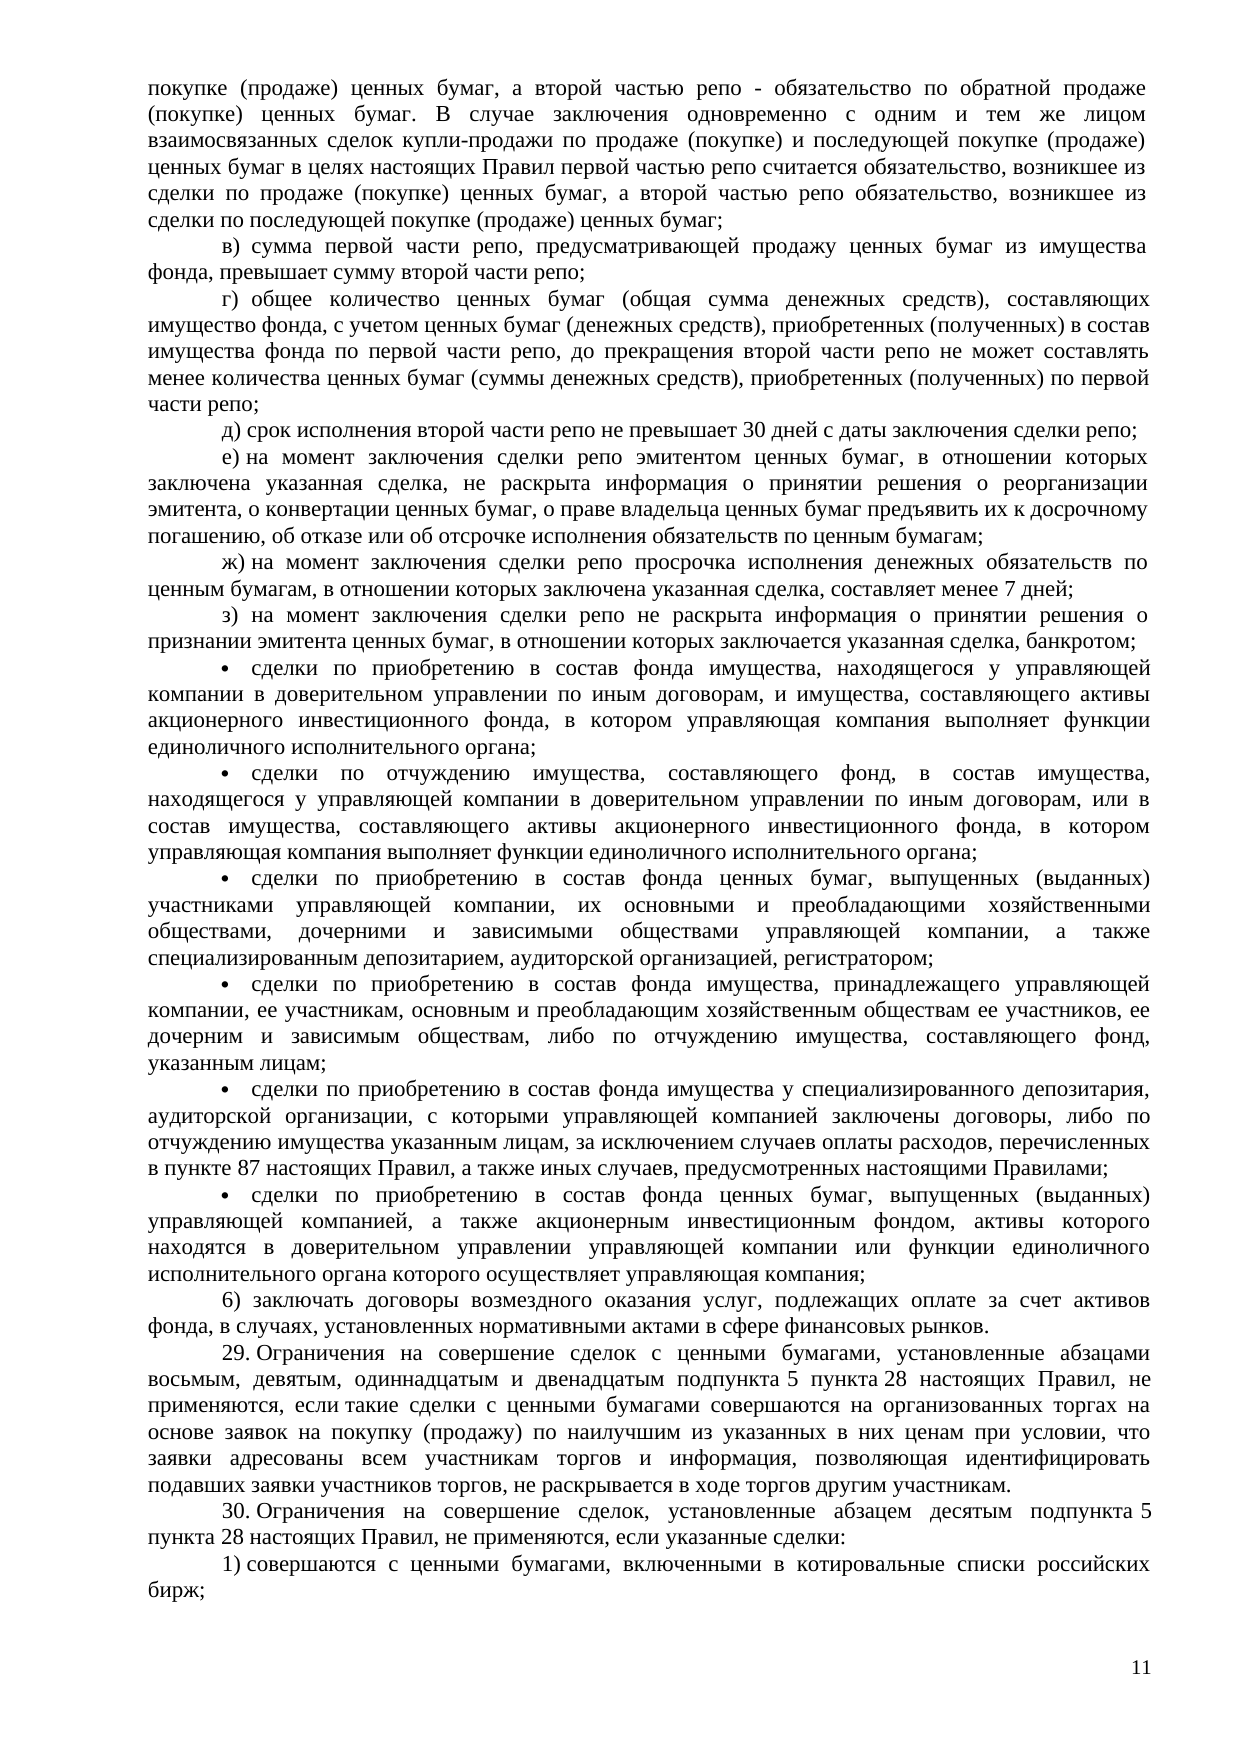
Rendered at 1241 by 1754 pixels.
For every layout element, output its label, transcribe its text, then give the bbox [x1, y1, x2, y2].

text ж) на момент заключения сделки репо просрочка исполнения денежных обязательств по ценным бумагам, в отношении которых заключена указанная сделка, составляет менее 7 дней; [148, 548, 1150, 601]
text 1) совершаются с ценными бумагами, включенными в котировальные списки российских бирж; [148, 1550, 1152, 1602]
text 29. Ограничения на совершение сделок с ценными бумагами, установленные абзацами восьмым, девятым, одиннадцатым и двенадцатым подпункта 5 пункта 28 настоящих Правил, не применяются, если такие сделки с ценными бумагами совершаются на организованных торгах на основе заявок на покупку (продажу) по наилучшим из указанных в них ценам при условии, что заявки адресованы всем участникам торгов и информация, позволяющая идентифицировать подавших заявки участников торгов, не раскрывается в ходе торгов другим участникам. [148, 1339, 1152, 1497]
list сделки по приобретению в состав фонда имущества, принадлежащего управляющей компании, ее участникам, основным и преобладающим хозяйственным обществам ее участников, ее дочерним и зависимым обществам, либо по отчуждению имущества, составляющего фонд, указанным лицам; [148, 970, 1152, 1075]
text г) общее количество ценных бумаг (общая сумма денежных средств), составляющих имущество фонда, с учетом ценных бумаг (денежных средств), приобретенных (полученных) в состав имущества фонда по первой части репо, до прекращения второй части репо не может составлять менее количества ценных бумаг (суммы денежных средств), приобретенных (полученных) по первой части репо; [148, 285, 1152, 416]
text 30. Ограничения на совершение сделок, установленные абзацем десятым подпункта 5 пункта 28 настоящих Правил, не применяются, если указанные сделки: [148, 1497, 1152, 1550]
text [148, 74, 1148, 232]
list сделки по приобретению в состав фонда имущества у специализированного депозитария, аудиторской организации, с которыми управляющей компанией заключены договоры, либо по отчуждению имущества указанным лицам, за исключением случаев оплаты расходов, перечисленных в пункте 87 настоящих Правил, а также иных случаев, предусмотренных настоящими Правилами; [148, 1075, 1152, 1181]
list сделки по приобретению в состав фонда ценных бумаг, выпущенных (выданных) управляющей компанией, а также акционерным инвестиционным фондом, активы которого находятся в доверительном управлении управляющей компании или функции единоличного исполнительного органа которого осуществляет управляющая компания; [148, 1181, 1152, 1286]
list сделки по отчуждению имущества, составляющего фонд, в состав имущества, находящегося у управляющей компании в доверительном управлении по иным договорам, или в состав имущества, составляющего активы акционерного инвестиционного фонда, в котором управляющая компания выполняет функции единоличного исполнительного органа; [148, 759, 1152, 864]
text в) сумма первой части репо, предусматривающей продажу ценных бумаг из имущества фонда, превышает сумму второй части репо; [148, 232, 1148, 285]
text 6) заключать договоры возмездного оказания услуг, подлежащих оплате за счет активов фонда, в случаях, установленных нормативными актами в сфере финансовых рынков. [148, 1286, 1152, 1339]
text з) на момент заключения сделки репо не раскрыта информация о принятии решения о признании эмитента ценных бумаг, в отношении которых заключается указанная сделка, банкротом; [148, 601, 1150, 654]
list сделки по приобретению в состав фонда имущества, находящегося у управляющей компании в доверительном управлении по иным договорам, и имущества, составляющего активы акционерного инвестиционного фонда, в котором управляющая компания выполняет функции единоличного исполнительного органа; [148, 654, 1152, 759]
text д) срок исполнения второй части репо не превышает 30 дней с даты заключения сделки репо; [148, 416, 1150, 443]
text е) на момент заключения сделки репо эмитентом ценных бумаг, в отношении которых заключена указанная сделка, не раскрыта информация о принятии решения о реорганизации эмитента, о конвертации ценных бумаг, о праве владельца ценных бумаг предъявить их к досрочному погашению, об отказе или об отсрочке исполнения обязательств по ценным бумагам; [148, 443, 1150, 548]
list сделки по приобретению в состав фонда ценных бумаг, выпущенных (выданных) участниками управляющей компании, их основными и преобладающими хозяйственными обществами, дочерними и зависимыми обществами управляющей компании, а также специализированным депозитарием, аудиторской организацией, регистратором; [148, 864, 1152, 970]
